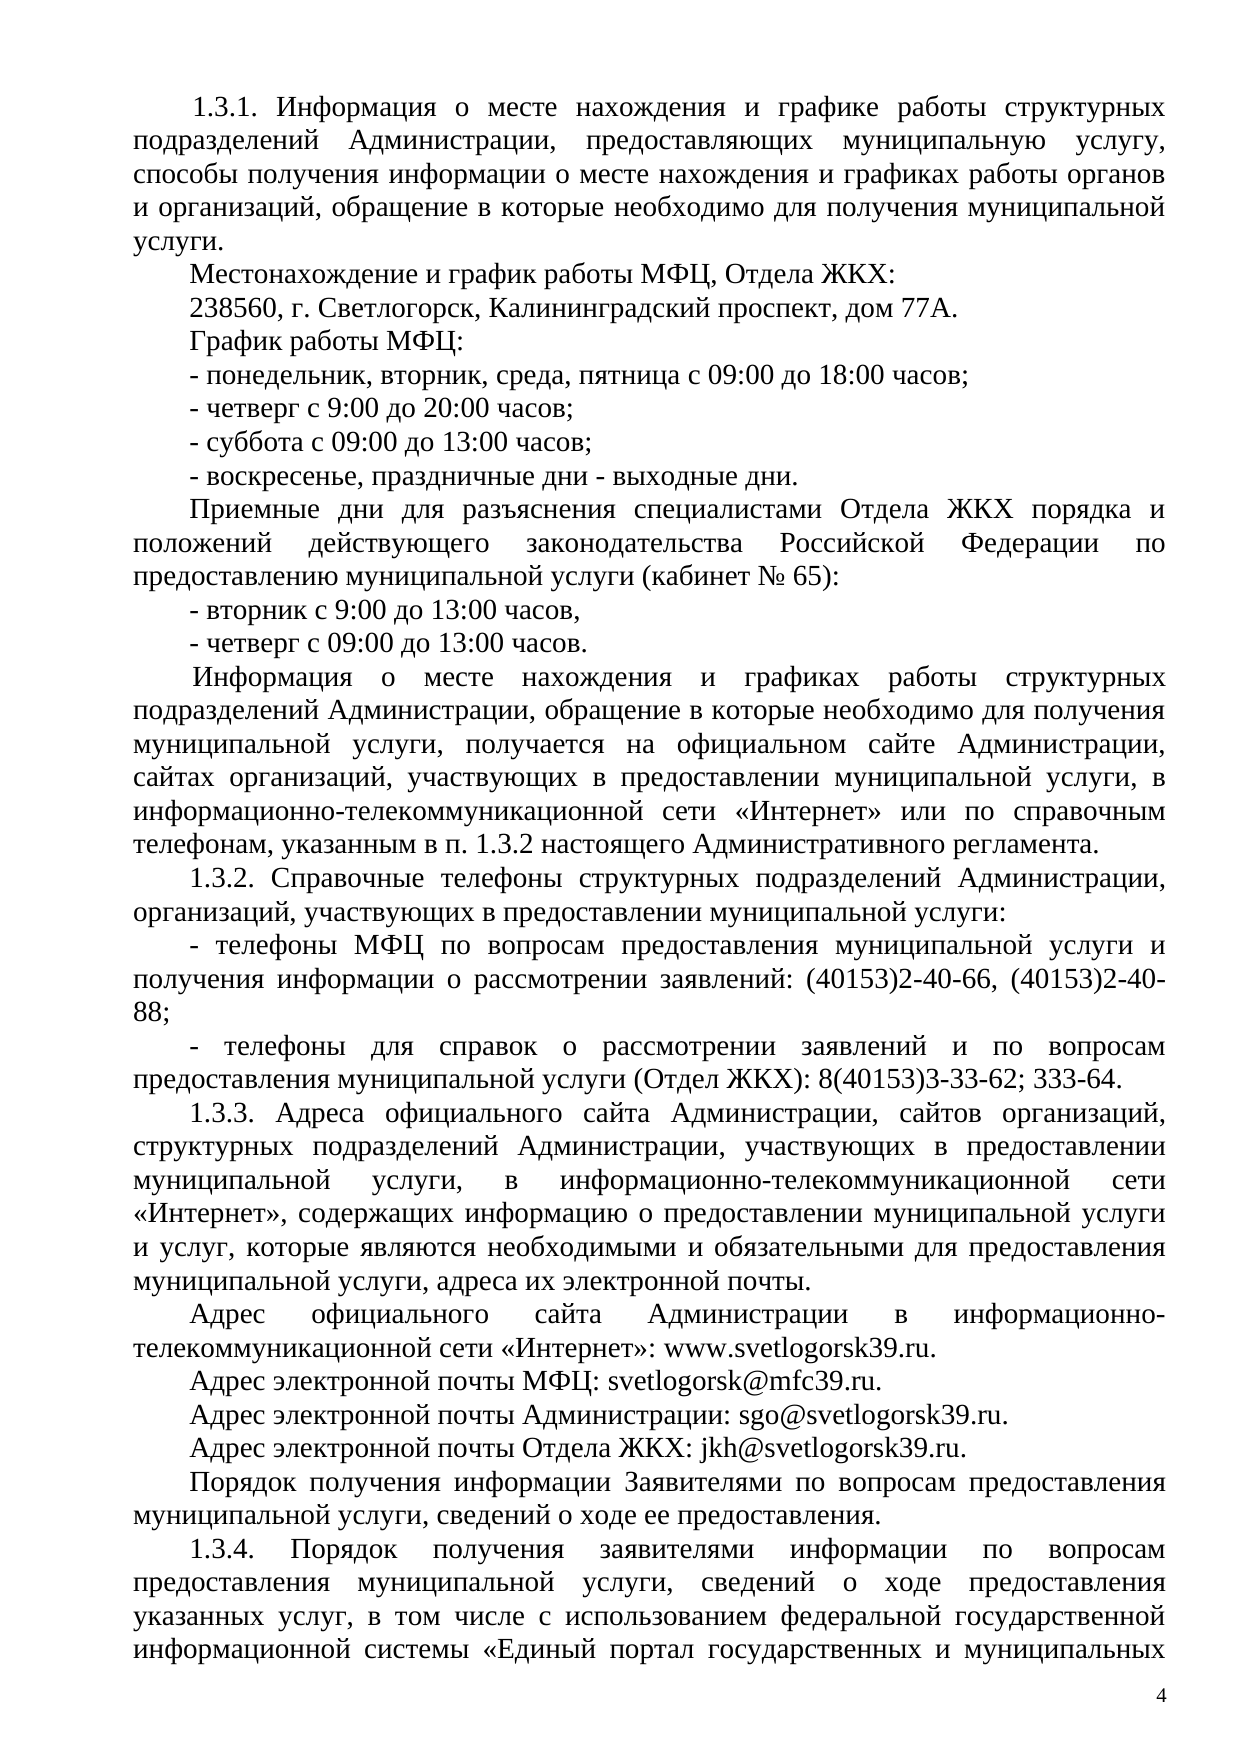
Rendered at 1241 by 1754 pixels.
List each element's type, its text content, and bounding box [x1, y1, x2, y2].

text . Светлогорск, Калининградский проспект, дом 77А. [133, 290, 1167, 323]
text 1.3.2. Справочные телефоны структурных подразделений Администрации, организаций, участвующих в предоставлении муниципальной услуги: [133, 860, 1167, 927]
text Приемные дни для разъяснения специалистами Отдела ЖКХ порядка и положений действующего законодательства Российской Федерации по предоставлению муниципальной услуги (кабинет № 65): [133, 491, 1167, 592]
text Адрес официального сайта Администрации в информационно-телекоммуникационной сети «Интернет»: www.svetlogorsk39.ru. [133, 1296, 1167, 1363]
text - суббота с 09:00 до 13:00 часов; [133, 424, 1167, 458]
text Информация о месте нахождения и графиках работы структурных подразделений Администрации, обращение в которые необходимо для получения муниципальной услуги, получается на официальном сайте Администрации, сайтах организаций, участвующих в предоставлении муниципальной услуги, в информационно-телекоммуникационной сети «Интернет» или по справочным телефонам, указанным в п. 1.3.2 настоящего Административного регламента. [133, 659, 1167, 860]
text - четверг с 09:00 до 13:00 часов. [133, 625, 1167, 659]
text 1.3.1. Информация о месте нахождения и графике работы структурных подразделений Администрации, предоставляющих муниципальную услугу, способы получения информации о месте нахождения и графиках работы органов и организаций, обращение в которые необходимо для получения муниципальной услуги. [133, 89, 1167, 256]
text График работы МФЦ: [133, 323, 1167, 357]
text - воскресенье, праздничные дни - выходные дни. [133, 458, 1167, 491]
text - понедельник, вторник, среда, пятница с 09:00 до 18:00 часов; [133, 357, 1167, 391]
text Адрес электронной почты Администрации: sgo@svetlogorsk39.ru. [133, 1397, 1167, 1430]
text - вторник с 9:00 до 13:00 часов, [133, 592, 1167, 625]
text - телефоны МФЦ по вопросам предоставления муниципальной услуги и получения информации о рассмотрении заявлений: (40153)2-40-66, (40153)2-40-88; [133, 927, 1167, 1028]
text Порядок получения информации Заявителями по вопросам предоставления муниципальной услуги, сведений о ходе ее предоставления. [133, 1464, 1167, 1531]
text - четверг с 9:00 до 20:00 часов; [133, 391, 1167, 424]
text 1.3.3. Адреса официального сайта Администрации, сайтов организаций, структурных подразделений Администрации, участвующих в предоставлении муниципальной услуги, в информационно-телекоммуникационной сети «Интернет», содержащих информацию о предоставлении муниципальной услуги и услуг, которые являются необходимыми и обязательными для предоставления муниципальной услуги, адреса их электронной почты. [133, 1095, 1167, 1296]
text Адрес электронной почты Отдела ЖКХ: jkh@svetlogorsk39.ru. [133, 1430, 1167, 1464]
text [133, 1531, 1167, 1665]
text - телефоны для справок о рассмотрении заявлений и по вопросам предоставления муниципальной услуги (Отдел ЖКХ): 8(40153)3-33-62; 333-64. [133, 1028, 1167, 1095]
text Адрес электронной почты МФЦ: svetlogorsk@mfc39.ru. [133, 1363, 1167, 1397]
text Местонахождение и график работы МФЦ, Отдела ЖКХ: [133, 256, 1167, 290]
